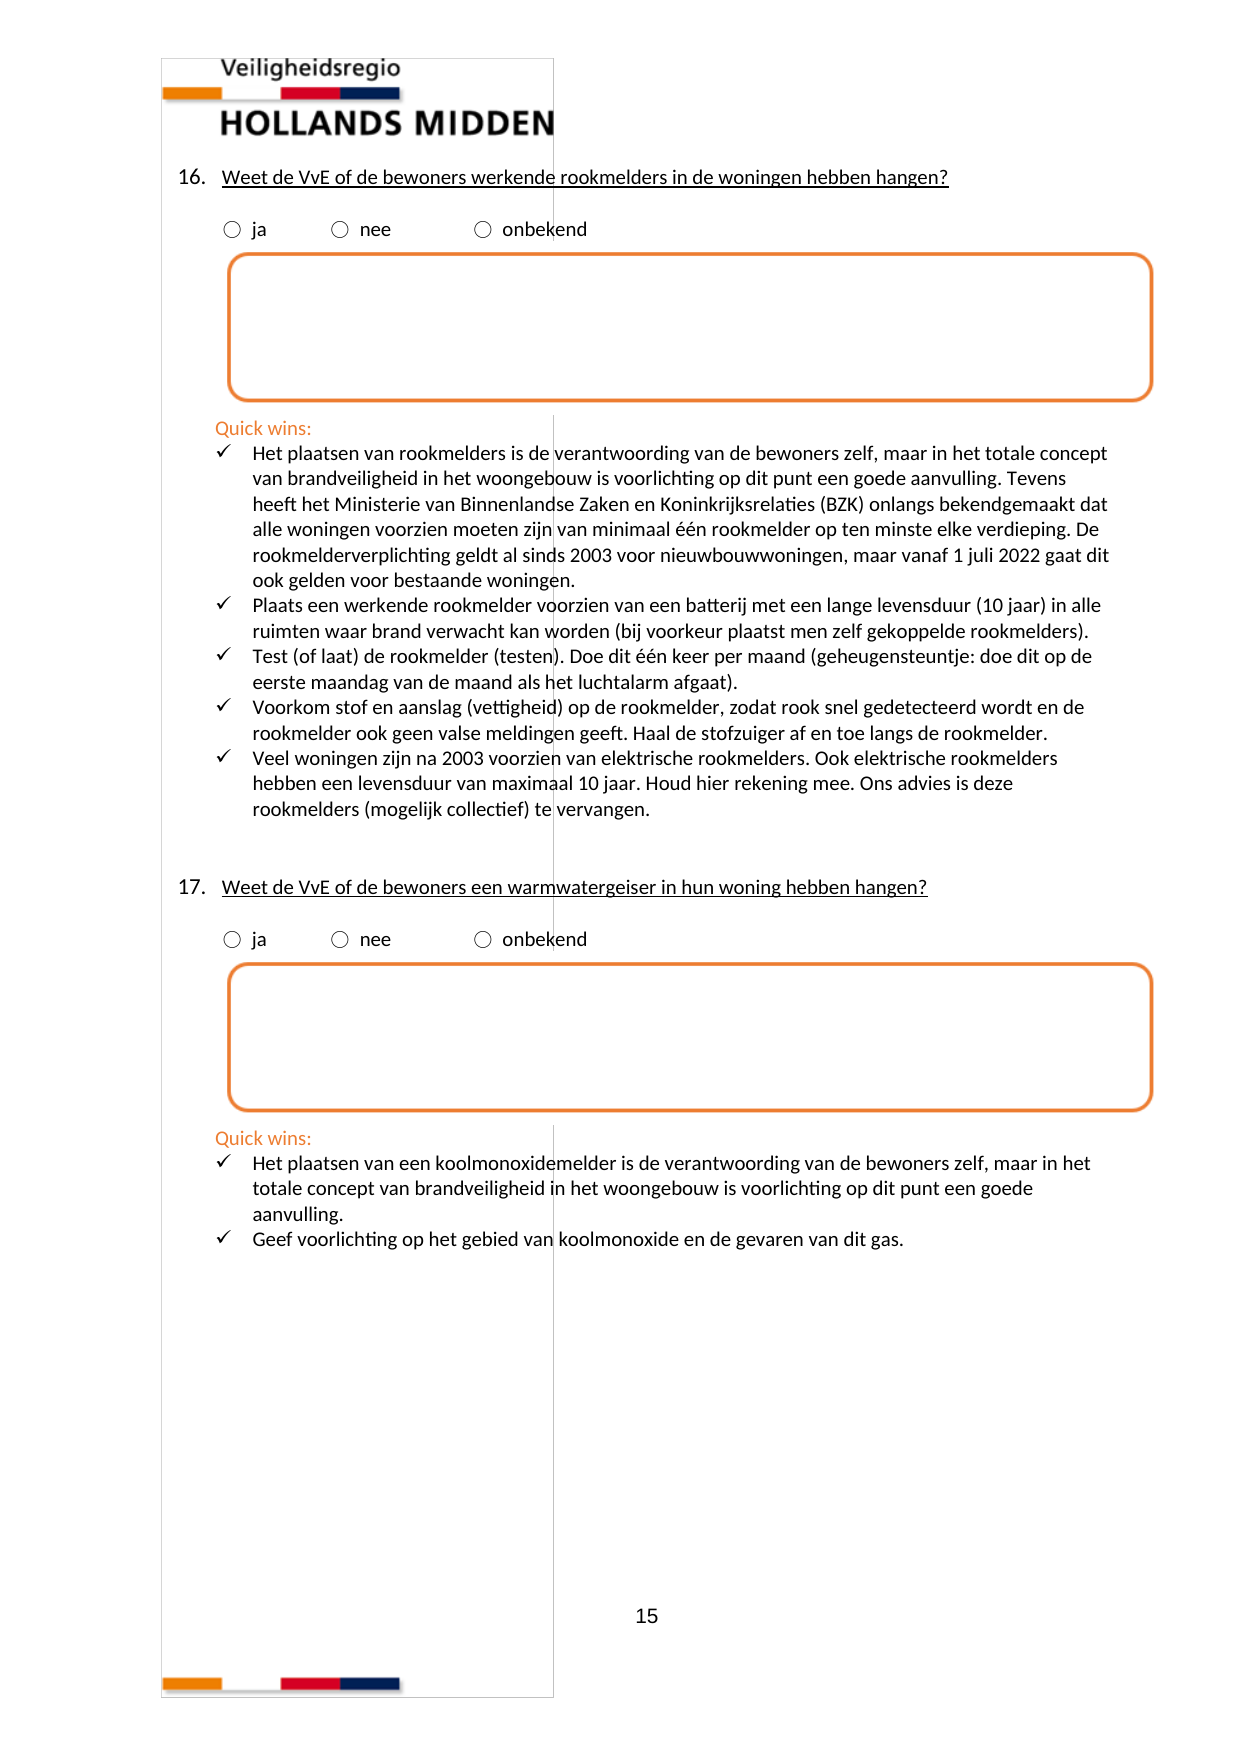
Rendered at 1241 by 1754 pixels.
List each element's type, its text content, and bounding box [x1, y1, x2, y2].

list Voorkom stof en aanslag (vettigheid) op de rookmelder, zodat rook snel gedetecteerd wordt en de rookmelder ook geen valse meldingen geeft. Haal de stofzuiger af en toe langs de rookmelder. [215, 694, 1116, 745]
text Quick wins: [215, 415, 1116, 440]
picture [221, 951, 1161, 1125]
list Veel woningen zijn na 2003 voorzien van elektrische rookmelders. Ook elektrische rookmelders hebben een levensduur van maximaal 10 jaar. Houd hier rekening mee. Ons advies is deze rookmelders (mogelijk collectief) te vervangen. [215, 745, 1116, 821]
list Geef voorlichting op het gebied van koolmonoxide en de gevaren van dit gas. [215, 1226, 1116, 1252]
picture [221, 241, 1161, 415]
list Test (of laat) de rookmelder (testen). Doe dit één keer per maand (geheugensteuntje: doe dit op de eerste maandag van de maand als het luchtalarm afgaat). [215, 643, 1116, 694]
list Plaats een werkende rookmelder voorzien van een batterij met een lange levensduur (10 jaar) in alle ruimten waar brand verwacht kan worden (bij voorkeur plaatst men zelf gekoppelde rookmelders). [215, 593, 1116, 643]
list Het plaatsen van rookmelders is de verantwoording van de bewoners zelf, maar in het totale concept van brandveiligheid in het woongebouw is voorlichting op dit punt een goede aanvulling. Tevens heeft het Ministerie van Binnenlandse Zaken en Koninkrijksrelaties (BZK) onlangs bekendgemaakt dat alle woningen voorzien moeten zijn van minimaal één rookmelder op ten minste elke verdieping. De rookmelderverplichting geldt al sinds 2003 voor nieuwbouwwoningen, maar vanaf 1 juli 2022 gaat dit ook gelden voor bestaande woningen. [215, 440, 1116, 593]
list Het plaatsen van een koolmonoxidemelder is de verantwoording van de bewoners zelf, maar in het totale concept van brandveiligheid in het woongebouw is voorlichting op dit punt een goede aanvulling. [215, 1150, 1116, 1226]
text Quick wins: [177, 1125, 1116, 1150]
